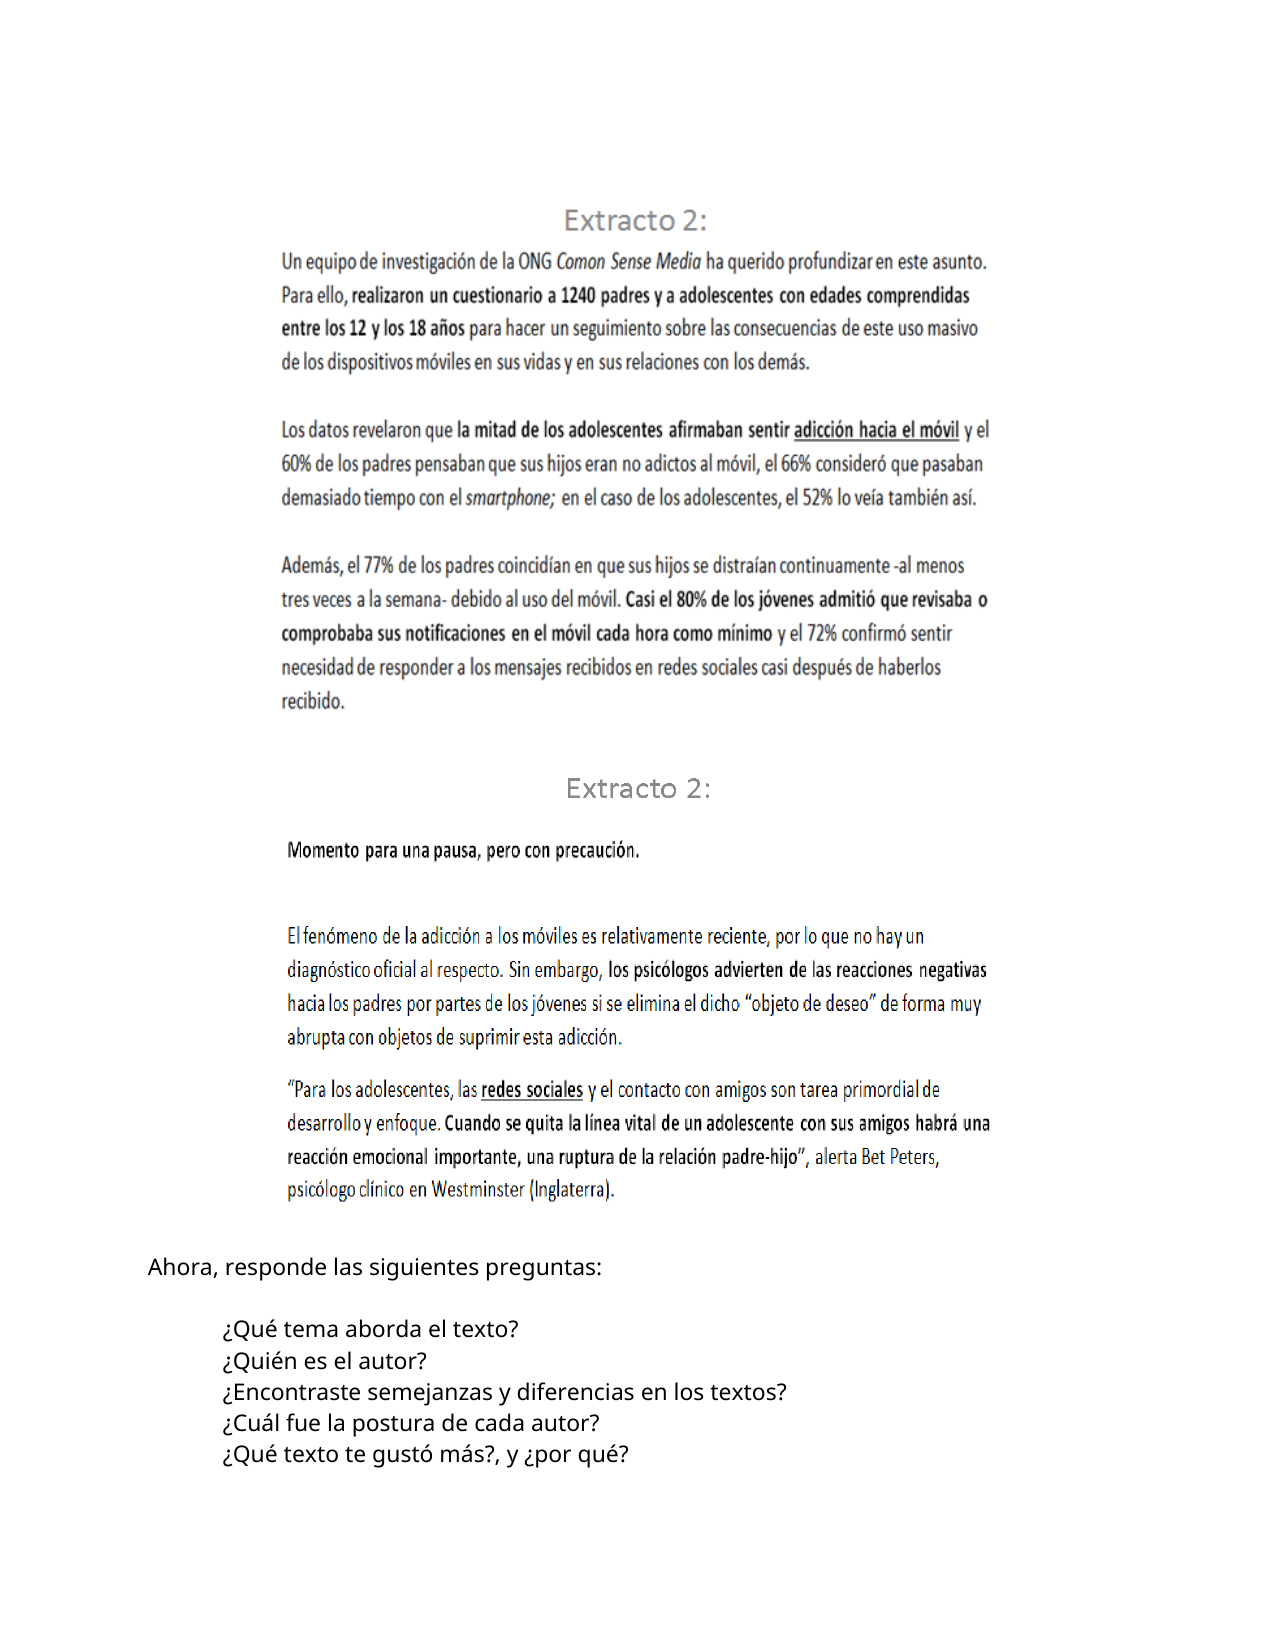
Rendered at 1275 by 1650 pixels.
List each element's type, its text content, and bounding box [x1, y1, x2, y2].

list ¿Cuál fue la postura de cada autor? [223, 1407, 1127, 1438]
list ¿Quién es el autor? [223, 1345, 1127, 1376]
list ¿Qué texto te gustó más?, y ¿por qué? [223, 1438, 1127, 1470]
list ¿Encontraste semejanzas y diferencias en los textos? [223, 1376, 1127, 1407]
text Ahora, responde las siguientes preguntas: [148, 1251, 1127, 1282]
list ¿Qué tema aborda el texto? [223, 1313, 1127, 1345]
picture [268, 177, 1007, 729]
picture [261, 759, 1014, 1220]
